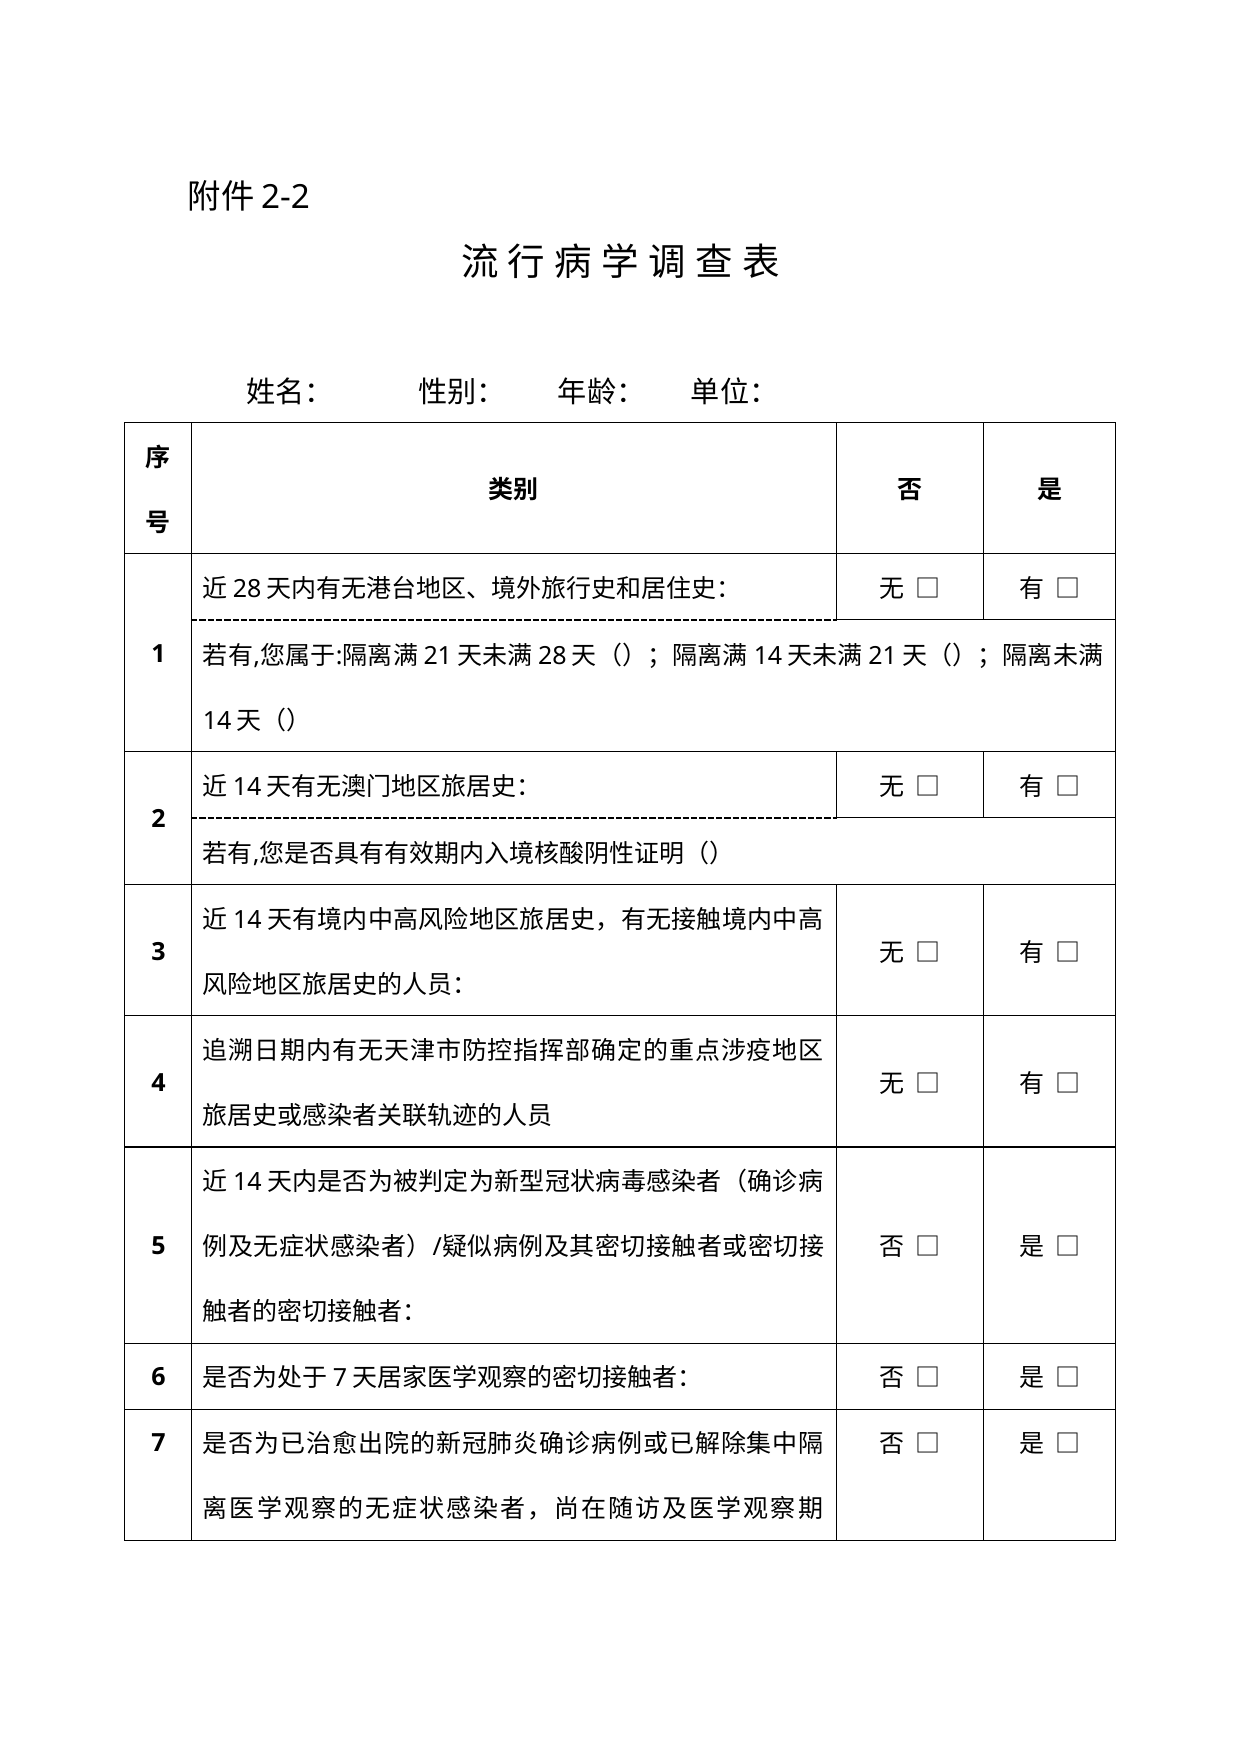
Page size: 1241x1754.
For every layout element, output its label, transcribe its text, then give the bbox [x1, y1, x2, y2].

text 附件2-2 [187, 162, 1053, 227]
table_cell 近14天有无澳门地区旅居史： [192, 752, 836, 817]
text 姓名： 性别： 年龄： 单位： [187, 357, 1053, 422]
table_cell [192, 1410, 836, 1539]
table_cell 追溯日期内有无天津市防控指挥部确定的重点涉疫地区旅居史或感染者关联轨迹的人员 [192, 1016, 836, 1146]
table_cell 近14天有境内中高风险地区旅居史，有无接触境内中高风险地区旅居史的人员： [192, 885, 836, 1015]
table_cell 4 [125, 1016, 191, 1146]
table_cell 若有,您属于:隔离满21天未满28天（）；隔离满14天未满21天（）；隔离未满14天（） [192, 619, 1115, 751]
table_cell 1 [125, 554, 191, 751]
table_cell 若有,您是否具有有效期内入境核酸阴性证明（） [192, 817, 1115, 884]
table_header 类别 [192, 423, 836, 553]
table_header 否 [837, 423, 983, 553]
table_cell 否 □ [837, 1148, 983, 1342]
table_cell 无 □ [837, 554, 983, 619]
table_cell 是 □ [984, 1148, 1115, 1342]
table_cell 6 [125, 1344, 191, 1408]
table_cell 7 [125, 1410, 191, 1539]
table_cell 否 □ [837, 1344, 983, 1408]
table_cell 近28天内有无港台地区、境外旅行史和居住史： [192, 554, 836, 619]
table_cell 是 □ [984, 1410, 1115, 1539]
table_cell 有 □ [984, 554, 1115, 619]
table_cell 2 [125, 752, 191, 884]
table_cell 近14天内是否为被判定为新型冠状病毒感染者（确诊病例及无症状感染者）/疑似病例及其密切接触者或密切接触者的密切接触者： [192, 1148, 836, 1342]
table_cell 3 [125, 885, 191, 1015]
table_cell 无 □ [837, 885, 983, 1015]
table_cell 是否为处于7天居家医学观察的密切接触者： [192, 1344, 836, 1408]
table_header 是 [984, 423, 1115, 553]
table_header 序号 [125, 423, 191, 553]
table_cell 5 [125, 1148, 191, 1342]
table_cell 否 □ [837, 1410, 983, 1539]
table_cell 无 □ [837, 1016, 983, 1146]
text 流行病学调查表 [187, 227, 1053, 292]
table_cell 有 □ [984, 885, 1115, 1015]
table_cell 是 □ [984, 1344, 1115, 1408]
table_cell 有 □ [984, 752, 1115, 817]
table_cell 无 □ [837, 752, 983, 817]
table_cell 有 □ [984, 1016, 1115, 1146]
